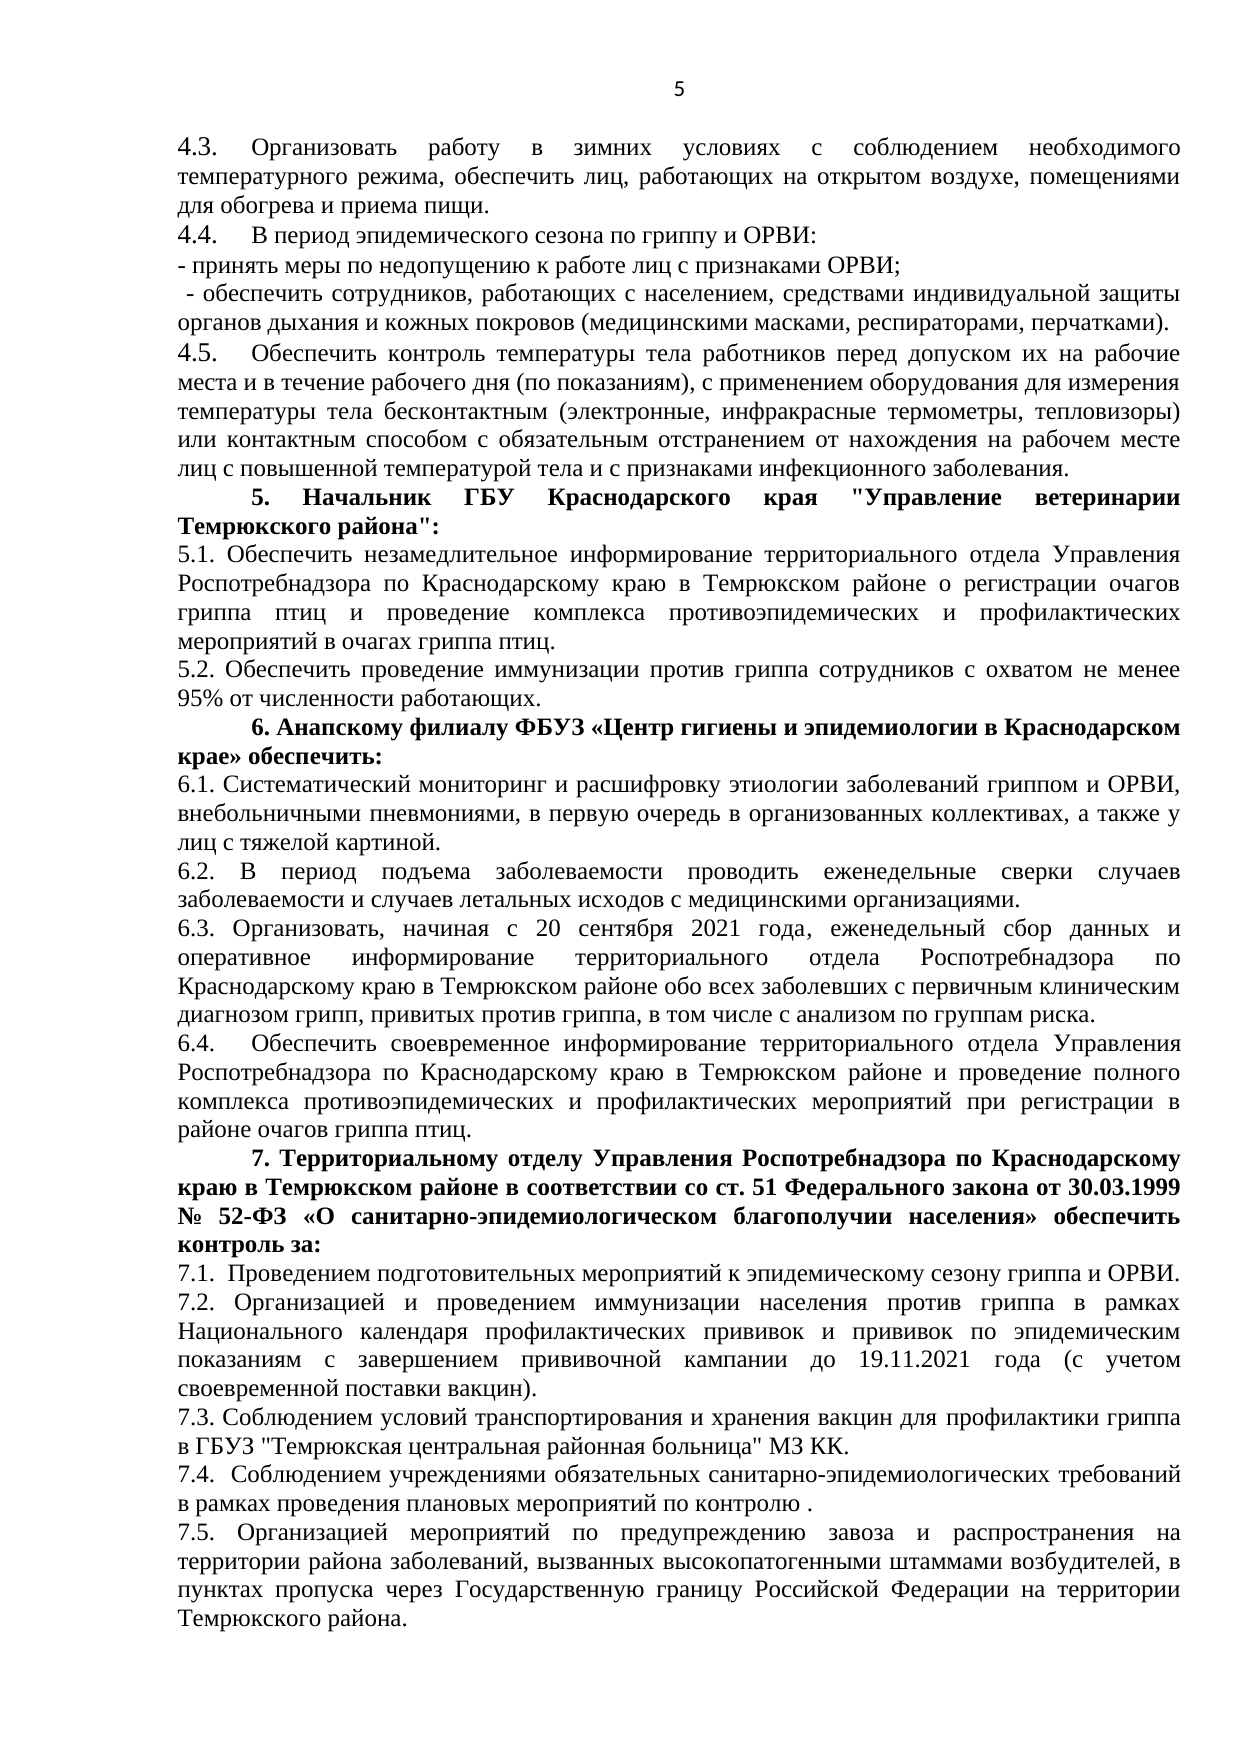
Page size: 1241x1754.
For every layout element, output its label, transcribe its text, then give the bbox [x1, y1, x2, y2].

text 6.1. Систематический мониторинг и расшифровку этиологии заболеваний гриппом и ОРВИ, внебольничными пневмониями, в первую очередь в организованных коллективах, а также у лиц с тяжелой картиной. [177, 769, 1181, 856]
text - принять меры по недопущению к работе лиц с признаками ОРВИ; [177, 250, 1181, 278]
text 5.2. Обеспечить проведение иммунизации против гриппа сотрудников с охватом не менее 95% от численности работающих. [177, 654, 1181, 712]
text 7.3. Соблюдением условий транспортирования и хранения вакцин для профилактики гриппа в ГБУЗ "Темрюкская центральная районная больница" МЗ КК. [177, 1402, 1181, 1459]
text 5.1. Обеспечить незамедлительное информирование территориального отдела Управления Роспотребнадзора по Краснодарскому краю в Темрюкском районе о регистрации очагов гриппа птиц и проведение комплекса противоэпидемических и профилактических мероприятий в очагах гриппа птиц. [177, 539, 1181, 654]
text 7.2. Организацией и проведением иммунизации населения против гриппа в рамках Национального календаря профилактических прививок и прививок по эпидемическим показаниям с завершением прививочной кампании до 19.11.2021 года (с учетом своевременной поставки вакцин). [177, 1287, 1181, 1402]
list Организовать работу в зимних условиях с соблюдением необходимого температурного режима, обеспечить лиц, работающих на открытом воздухе, помещениями для обогрева и приема пищи. [177, 130, 1181, 218]
text 6. Анапскому филиалу ФБУЗ «Центр гигиены и эпидемиологии в Краснодарском крае» обеспечить: [177, 712, 1181, 769]
list Обеспечить контроль температуры тела работников перед допуском их на рабочие места и в течение рабочего дня (по показаниям), с применением оборудования для измерения температуры тела бесконтактным (электронные, инфракрасные термометры, тепловизоры) или контактным способом с обязательным отстранением от нахождения на рабочем месте лиц с повышенной температурой тела и с признаками инфекционного заболевания. [177, 336, 1181, 482]
list В период эпидемического сезона по гриппу и ОРВИ: [177, 218, 1181, 250]
text 7.5. Организацией мероприятий по предупреждению завоза и распространения на территории района заболеваний, вызванных высокопатогенными штаммами возбудителей, в пунктах пропуска через Государственную границу Российской Федерации на территории Темрюкского района. [177, 1517, 1181, 1632]
text 7.4. Соблюдением учреждениями обязательных санитарно-эпидемиологических требований в рамках проведения плановых мероприятий по контролю . [177, 1459, 1181, 1517]
text 7. Территориальному отделу Управления Роспотребнадзора по Краснодарскому краю в Темрюкском районе в соответствии со ст. 51 Федерального закона от 30.03.1999 № 52-ФЗ «О санитарно-эпидемиологическом благополучии населения» обеспечить контроль за: [177, 1143, 1181, 1258]
text 5. Начальник ГБУ Краснодарского края "Управление ветеринарии Темрюкского района": [177, 482, 1181, 539]
text 6.2. В период подъема заболеваемости проводить еженедельные сверки случаев заболеваемости и случаев летальных исходов с медицинскими организациями. [177, 856, 1181, 913]
text 7.1. Проведением подготовительных мероприятий к эпидемическому сезону гриппа и ОРВИ. [177, 1258, 1181, 1287]
text 6.3. Организовать, начиная с 20 сентября 2021 года, еженедельный сбор данных и оперативное информирование территориального отдела Роспотребнадзора по Краснодарскому краю в Темрюкском районе обо всех заболевших с первичным клиническим диагнозом грипп, привитых против гриппа, в том числе с анализом по группам риска. [177, 913, 1181, 1028]
text - обеспечить сотрудников, работающих с населением, средствами индивидуальной защиты органов дыхания и кожных покровов (медицинскими масками, респираторами, перчатками). [177, 278, 1181, 336]
list Обеспечить своевременное информирование территориального отдела Управления Роспотребнадзора по Краснодарскому краю в Темрюкском районе и проведение полного комплекса противоэпидемических и профилактических мероприятий при регистрации в районе очагов гриппа птиц. [177, 1028, 1181, 1143]
